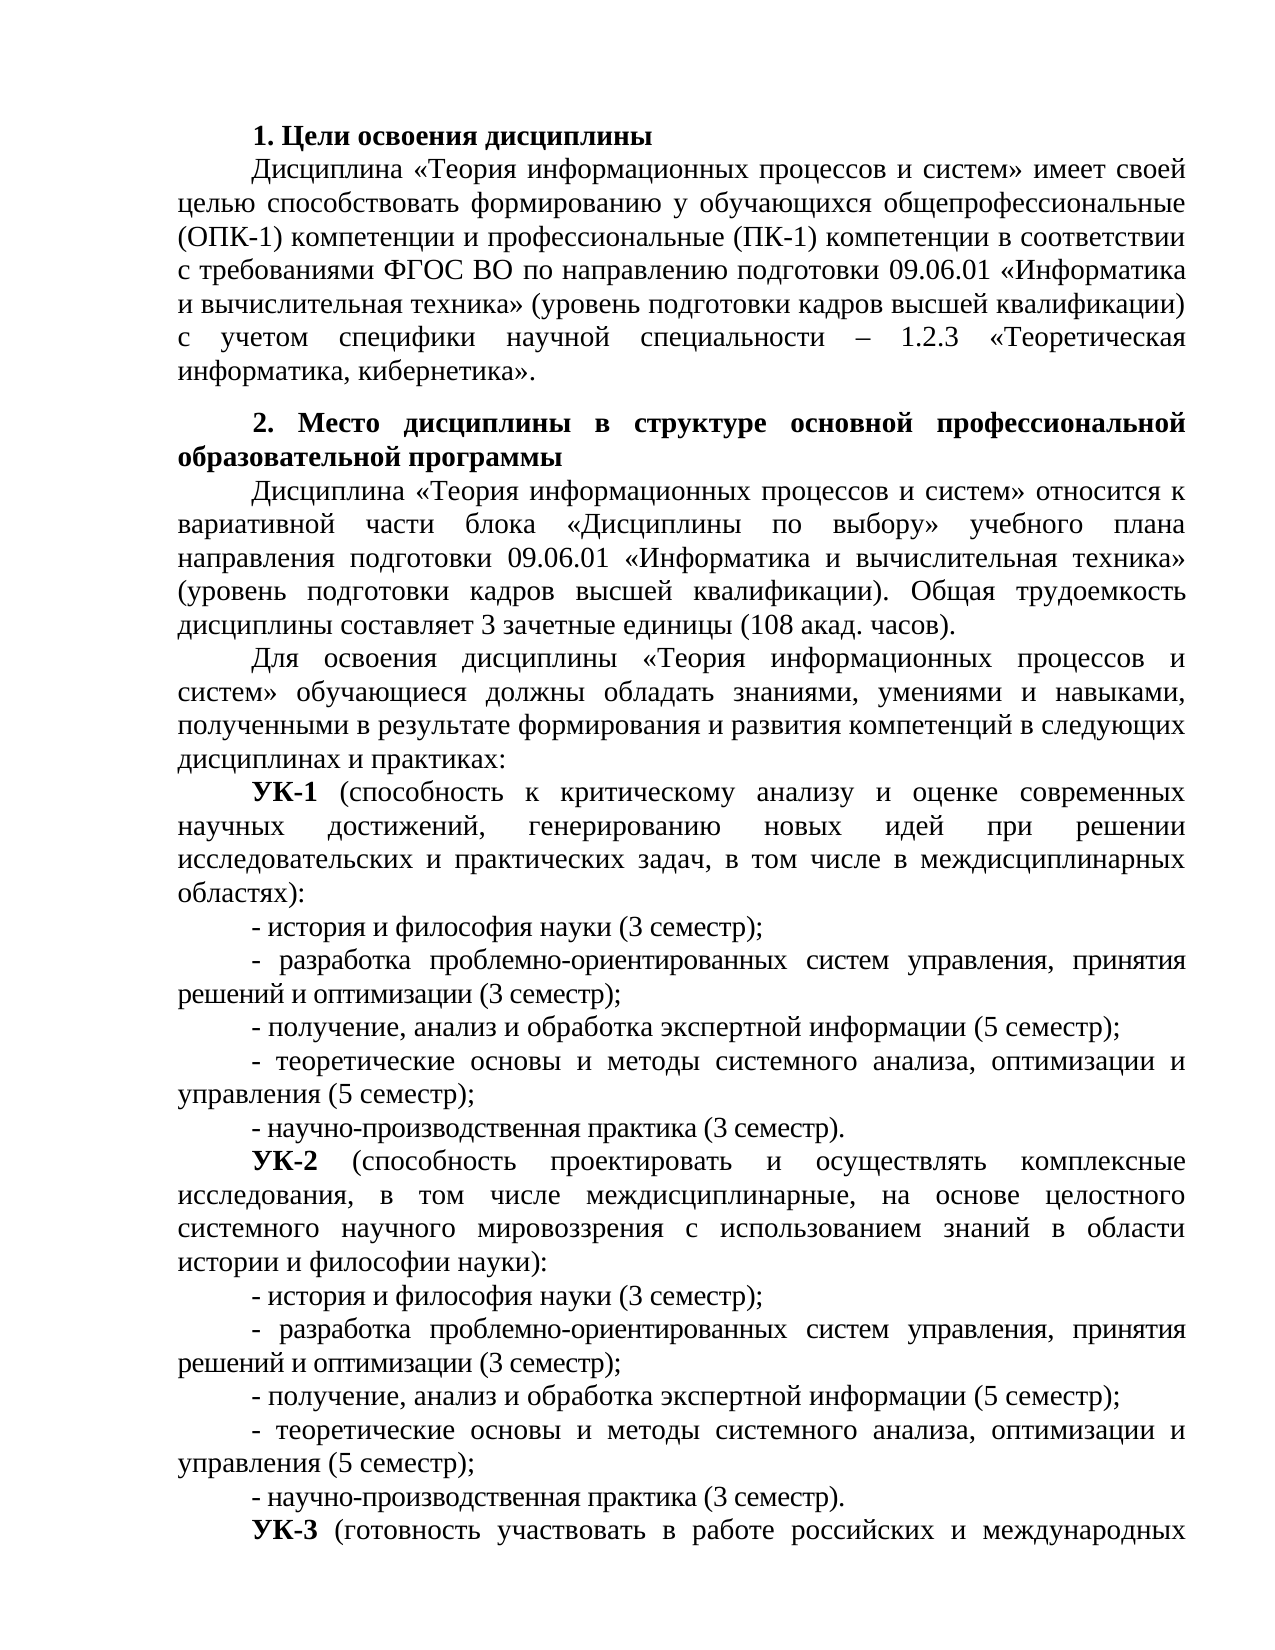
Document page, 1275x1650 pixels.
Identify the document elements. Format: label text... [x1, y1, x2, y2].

text - научно-производственная практика (3 семестр). [177, 1110, 1186, 1143]
text Дисциплина «Теория информационных процессов и систем» имеет своей целью способствовать формированию у обучающихся общепрофессиональные (ОПК-1) компетенции и профессиональные (ПК-1) компетенции в соответствии с требованиями ФГОС ВО по направлению подготовки 09.06.01 «Информатика и вычислительная техника» (уровень подготовки кадров высшей квалификации) с учетом специфики научной специальности – 1.2.3 «Теоретическая информатика, кибернетика». [177, 152, 1186, 386]
text УК-1 (способность к критическому анализу и оценке современных научных достижений, генерированию новых идей при решении исследовательских и практических задач, в том числе в междисциплинарных областях): [177, 774, 1186, 909]
text - теоретические основы и методы системного анализа, оптимизации и управления (5 семестр); [177, 1412, 1186, 1479]
text - научно-производственная практика (3 семестр). [177, 1479, 1186, 1512]
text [177, 1512, 1186, 1546]
text - разработка проблемно-ориентированных систем управления, принятия решений и оптимизации (3 семестр); [177, 1311, 1186, 1378]
text - история и философия науки (3 семестр); [177, 1278, 1186, 1311]
text 1. Цели освоения дисциплины [177, 118, 1186, 152]
text - получение, анализ и обработка экспертной информации (5 семестр); [177, 1378, 1186, 1412]
text Дисциплина «Теория информационных процессов и систем» относится к вариативной части блока «Дисциплины по выбору» учебного плана направления подготовки 09.06.01 «Информатика и вычислительная техника» (уровень подготовки кадров высшей квалификации). Общая трудоемкость дисциплины составляет 3 зачетные единицы (108 акад. часов). [177, 473, 1186, 640]
text - история и философия науки (3 семестр); [177, 909, 1186, 942]
text - разработка проблемно-ориентированных систем управления, принятия решений и оптимизации (3 семестр); [177, 942, 1186, 1009]
text 2. Место дисциплины в структуре основной профессиональной образовательной программы [177, 406, 1186, 473]
text УК-2 (способность проектировать и осуществлять комплексные исследования, в том числе междисциплинарные, на основе целостного системного научного мировоззрения с использованием знаний в области истории и философии науки): [177, 1143, 1186, 1278]
text - теоретические основы и методы системного анализа, оптимизации и управления (5 семестр); [177, 1043, 1186, 1110]
text - получение, анализ и обработка экспертной информации (5 семестр); [177, 1009, 1186, 1043]
text Для освоения дисциплины «Теория информационных процессов и систем» обучающиеся должны обладать знаниями, умениями и навыками, полученными в результате формирования и развития компетенций в следующих дисциплинах и практиках: [177, 640, 1186, 774]
